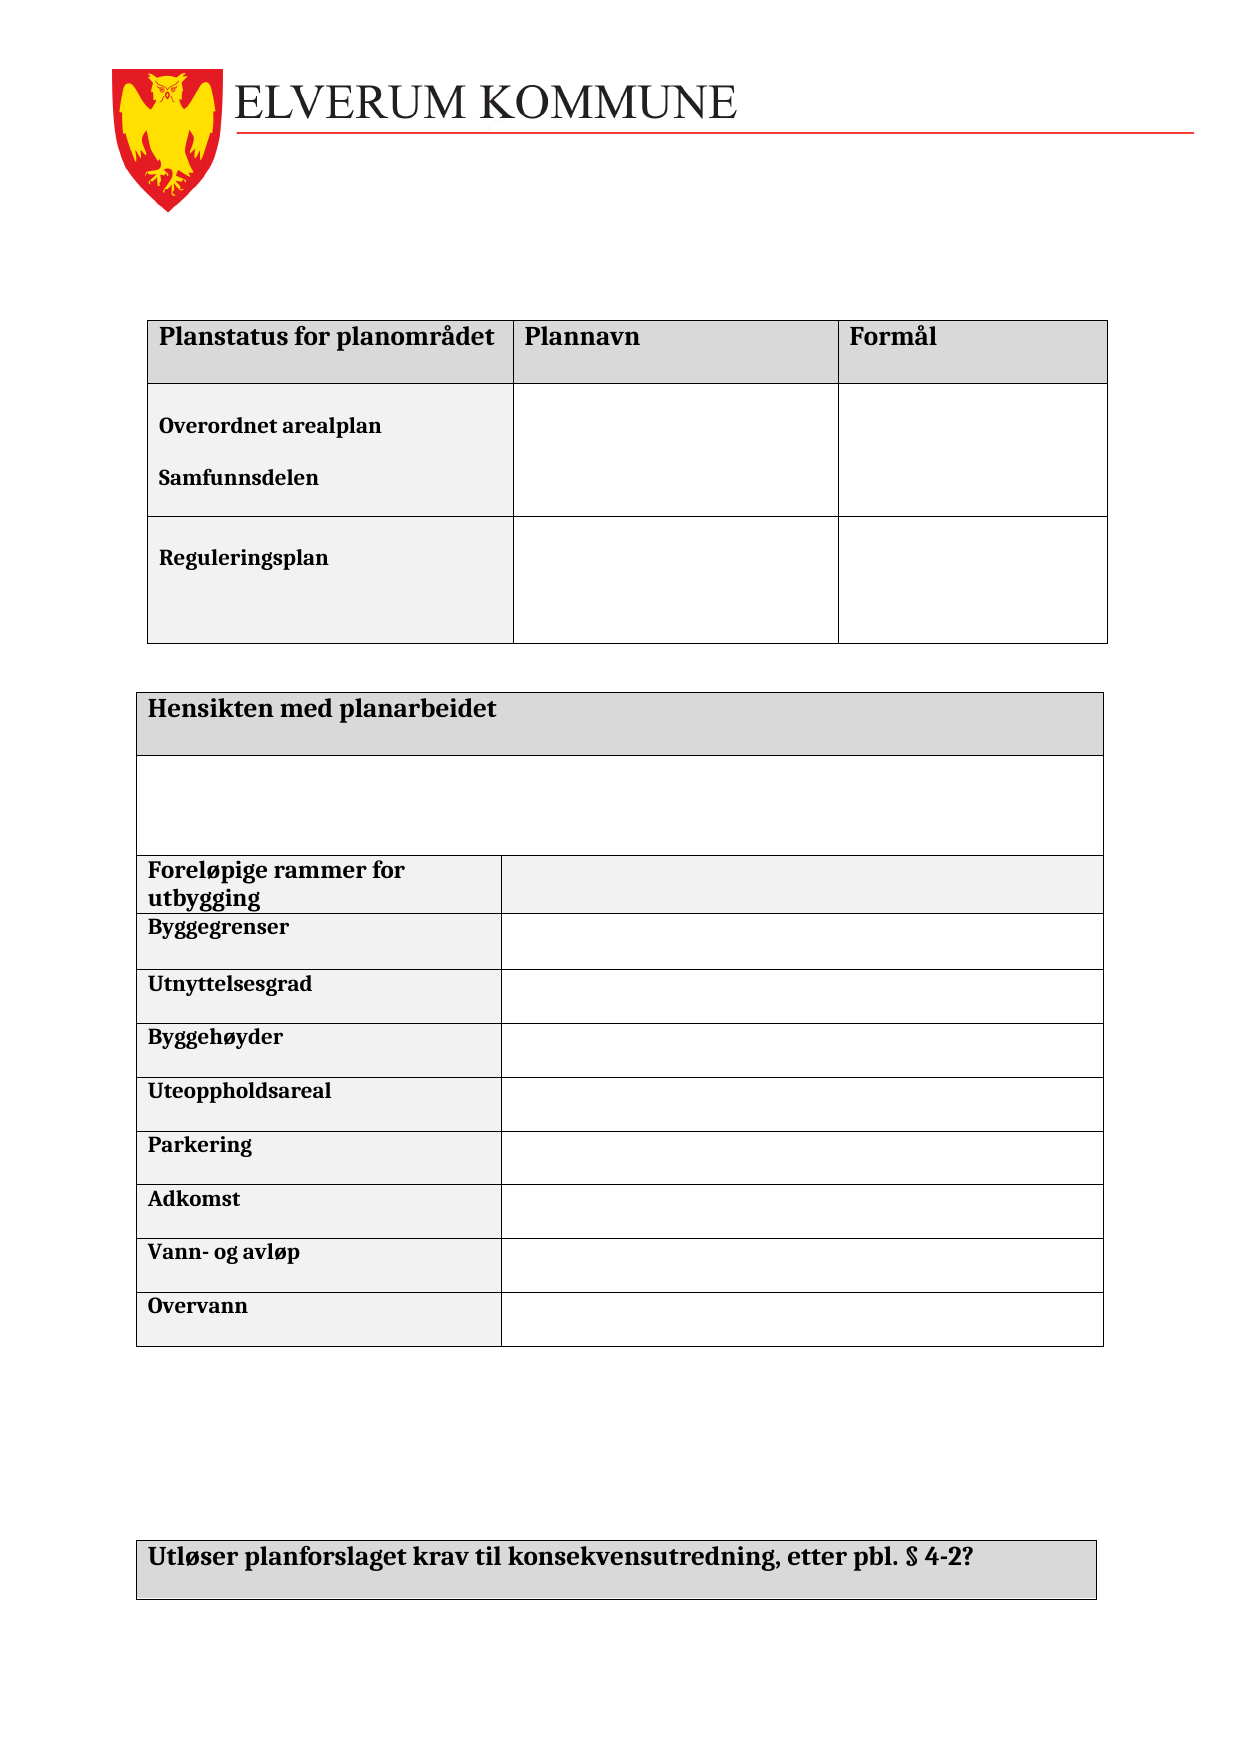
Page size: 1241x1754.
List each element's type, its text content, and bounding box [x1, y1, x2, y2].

table_cell [502, 1239, 1103, 1292]
table_cell [514, 517, 838, 643]
table_cell Parkering [137, 1132, 501, 1184]
table_cell [502, 1078, 1103, 1131]
table_cell [502, 1132, 1103, 1184]
table_header Utløser planforslaget krav til konsekvensutredning, etter pbl. § 4-2? [137, 1541, 1096, 1598]
table_cell Utnyttelsesgrad [137, 970, 501, 1023]
table_cell Adkomst [137, 1185, 501, 1238]
table_cell Byggehøyder [137, 1024, 501, 1077]
picture [77, 23, 1208, 221]
table_cell [137, 756, 1103, 854]
table_header Formål [839, 321, 1107, 383]
table_header Plannavn [514, 321, 838, 383]
table_header Planstatus for planområdet [148, 321, 513, 383]
table_cell [502, 856, 1103, 913]
table_cell Vann- og avløp [137, 1239, 501, 1292]
table_cell [502, 914, 1103, 969]
table_cell Uteoppholdsareal [137, 1078, 501, 1131]
table_cell [502, 1024, 1103, 1077]
table_cell [502, 1293, 1103, 1346]
table_cell [839, 517, 1107, 643]
table_cell [502, 1185, 1103, 1238]
table_cell [502, 970, 1103, 1023]
table_cell Foreløpige rammer for utbygging [137, 856, 501, 913]
table_cell Byggegrenser [137, 914, 501, 969]
table_cell [839, 384, 1107, 516]
table_header Hensikten med planarbeidet [137, 693, 1103, 755]
table_cell Reguleringsplan [148, 517, 513, 643]
table_cell Overvann [137, 1293, 501, 1346]
table_cell [514, 384, 838, 516]
table_cell Overordnet arealplan Samfunnsdelen [148, 384, 513, 516]
